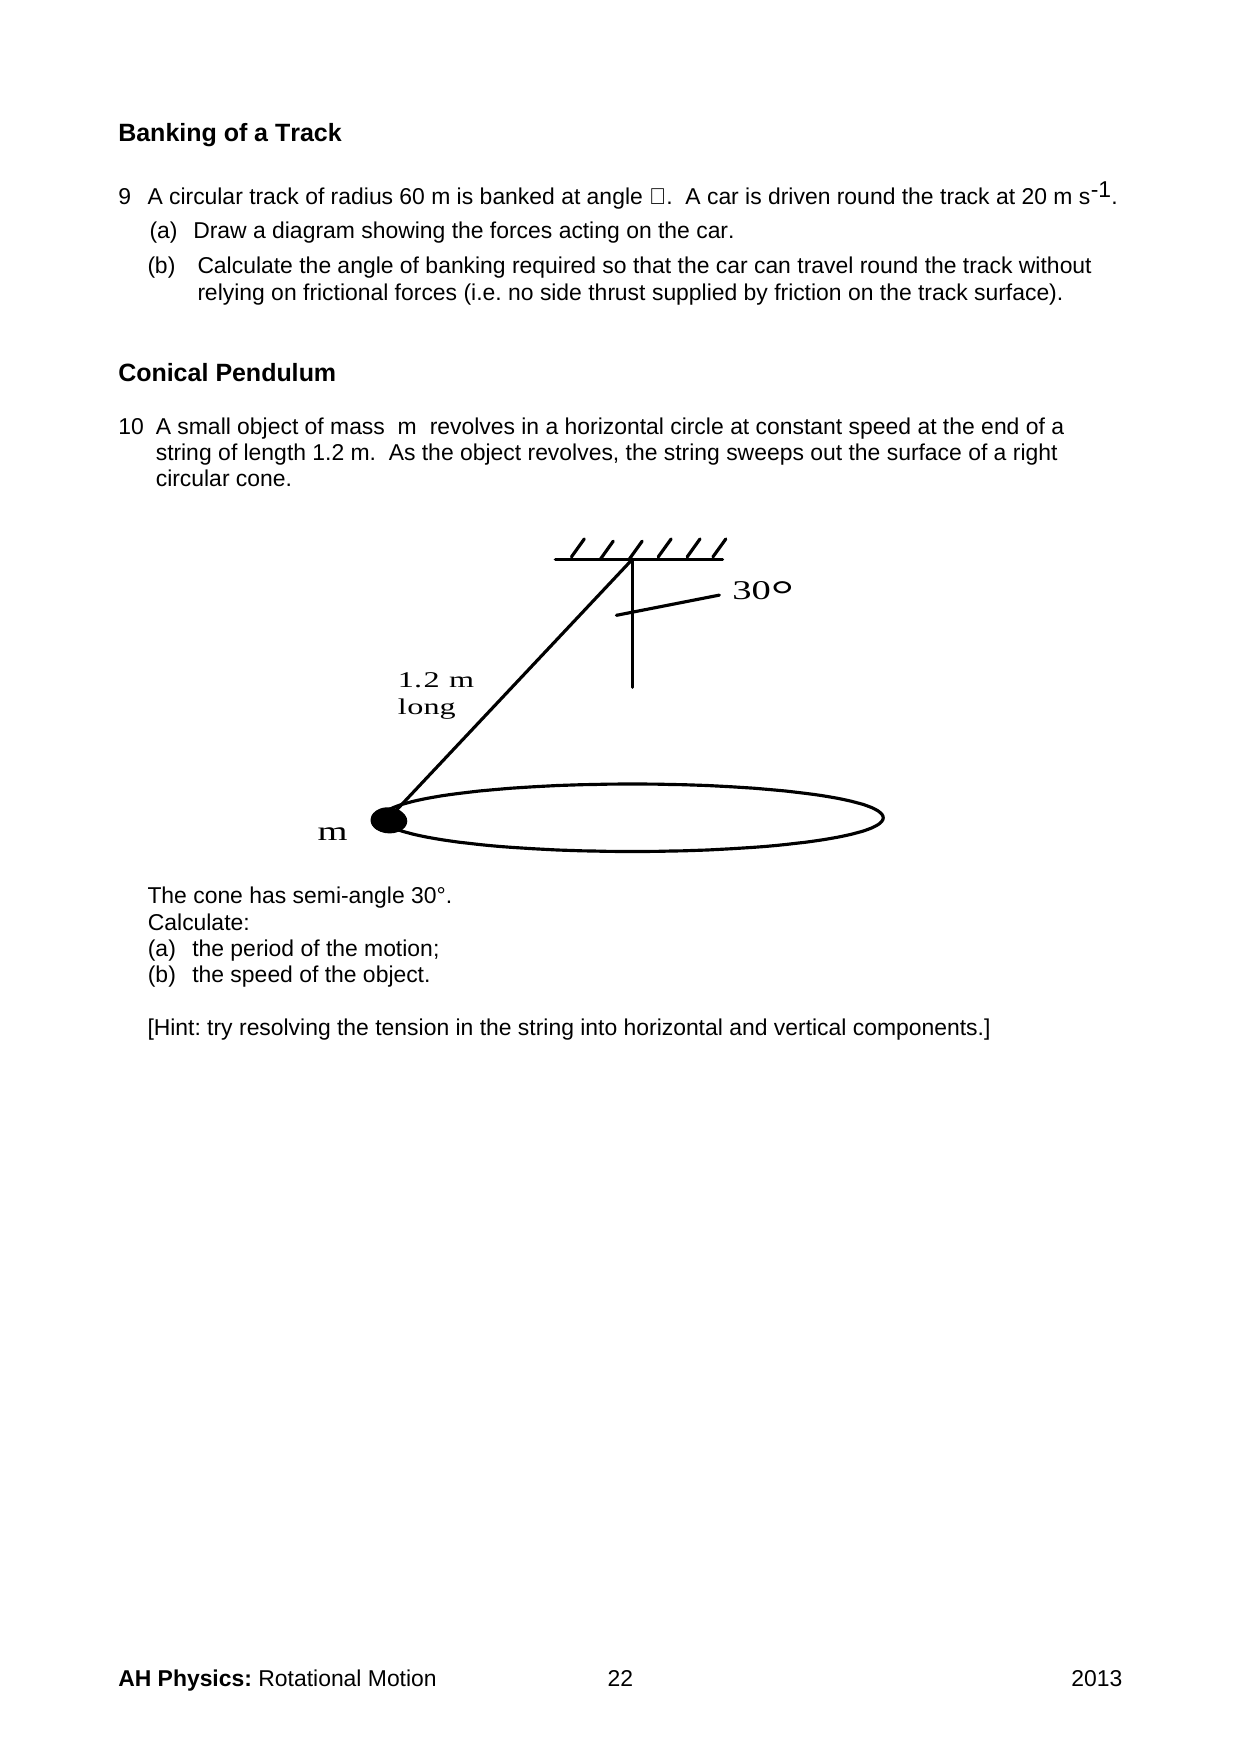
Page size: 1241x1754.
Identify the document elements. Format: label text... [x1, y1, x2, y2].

text (a) the period of the motion; [118, 935, 1122, 961]
text 9 A circular track of radius 60 m is banked at angle . A car is driven round the track at 20 m s-1. [118, 176, 1122, 209]
text The cone has semi-angle 30°. [118, 882, 1122, 909]
text [Hint: try resolving the tension in the string into horizontal and vertical components.] [118, 1014, 1122, 1040]
text (a) Draw a diagram showing the forces acting on the car. [118, 217, 1122, 244]
text 10 A small object of mass m revolves in a horizontal circle at constant speed at the end of a string of length 1.2 m. As the object revolves, the string sweeps out the surface of a right circular cone. [118, 413, 1122, 492]
text Conical Pendulum [118, 357, 1122, 386]
text Calculate: [118, 909, 1122, 935]
text Banking of a Track [118, 118, 1122, 147]
text (b) Calculate the angle of banking required so that the car can travel round the track without relying on frictional forces (i.e. no side thrust supplied by friction on the track surface). [118, 252, 1122, 305]
text (b) the speed of the object. [118, 961, 1122, 988]
